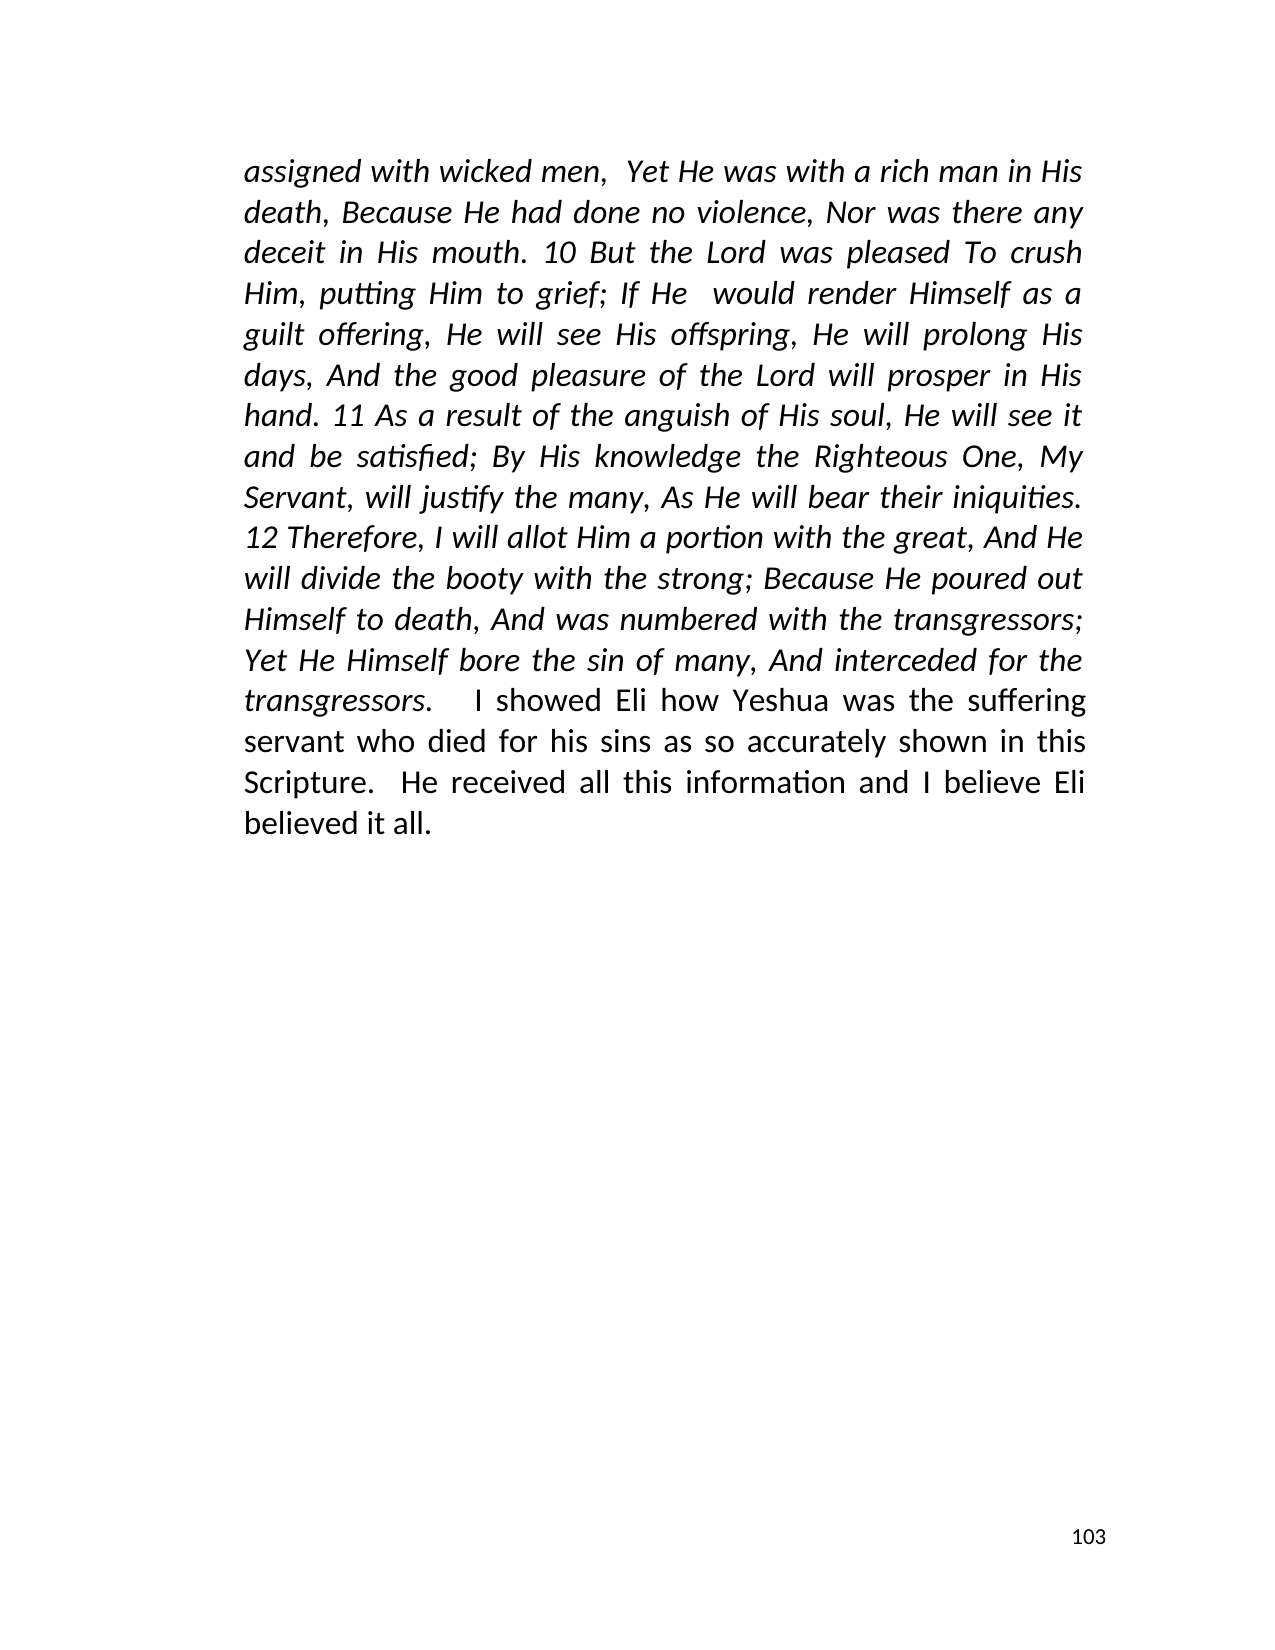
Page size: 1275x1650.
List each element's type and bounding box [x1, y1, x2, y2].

text [244, 150, 1087, 842]
